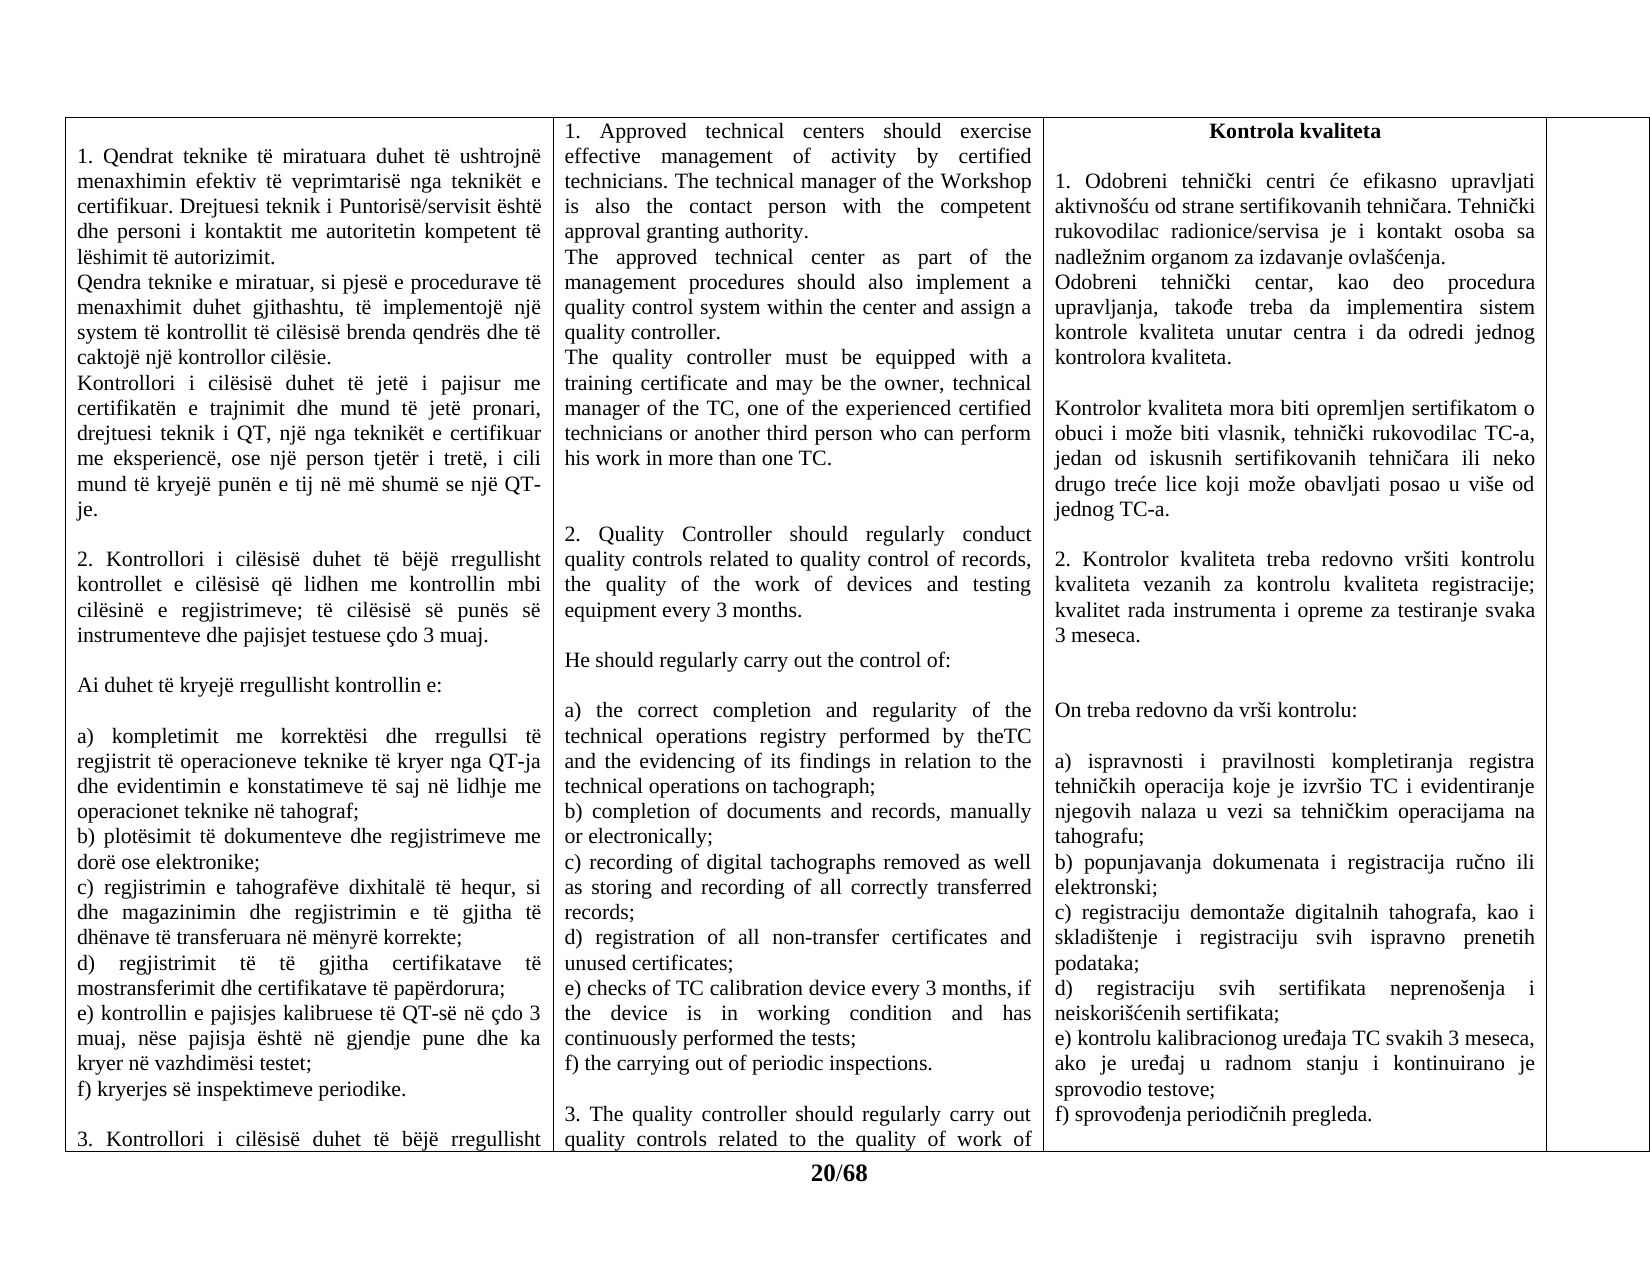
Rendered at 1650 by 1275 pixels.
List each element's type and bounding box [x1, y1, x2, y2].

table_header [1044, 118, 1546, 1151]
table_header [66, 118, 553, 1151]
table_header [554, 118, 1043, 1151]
table_header [1547, 118, 1649, 1151]
